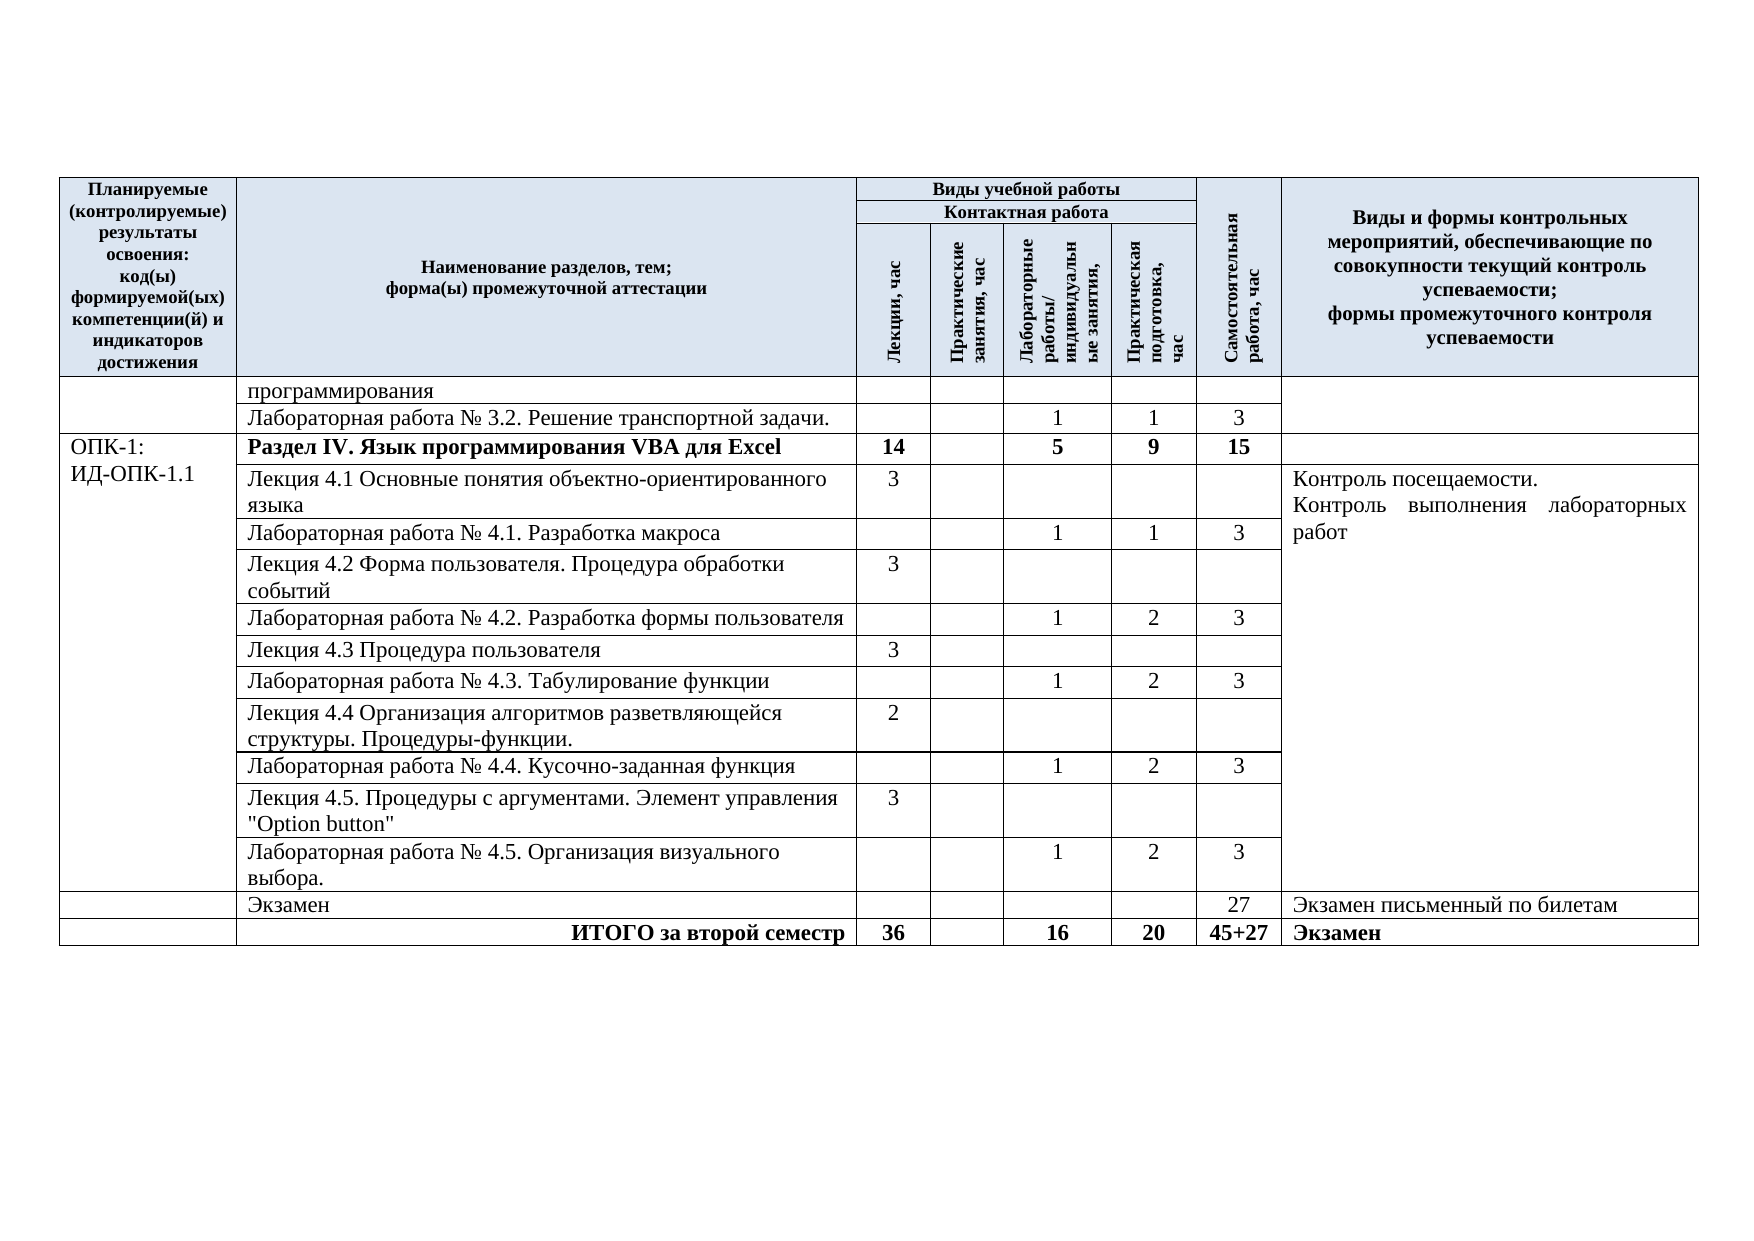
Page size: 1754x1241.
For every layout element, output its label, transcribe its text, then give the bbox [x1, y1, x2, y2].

table_cell Лабораторные работы/ индивидуальные занятия, час [1004, 224, 1111, 376]
table_cell [857, 604, 930, 634]
table_cell 1 [1004, 838, 1111, 891]
table_cell 2 [857, 699, 930, 751]
table_cell 1 [1004, 753, 1111, 783]
table_header Планируемые (контролируемые) результаты освоения: код(ы) формируемой(ых) компетенции(й) и индикаторов достижения компетенций [60, 178, 236, 376]
table_cell 3 [1197, 519, 1281, 549]
table_cell [1112, 636, 1196, 666]
table_cell [931, 519, 1003, 549]
table_header Виды учебной работы [857, 178, 1196, 200]
table_cell ИТОГО за второй семестр [237, 919, 856, 945]
table_cell 1 [1004, 404, 1111, 432]
table_cell [1112, 892, 1196, 918]
table_cell [857, 519, 930, 549]
table_cell [1112, 699, 1196, 751]
table_cell 5 [1004, 434, 1111, 464]
table_cell 3 [857, 550, 930, 603]
table_cell [1197, 550, 1281, 603]
table_cell [1004, 636, 1111, 666]
table_cell Лабораторная работа № 3.2. Решение транспортной задачи. [237, 404, 856, 432]
table_cell 1 [1004, 667, 1111, 698]
table_cell [1112, 377, 1196, 403]
table_cell 3 [857, 784, 930, 837]
table_cell 3 [1197, 753, 1281, 783]
table_cell [857, 753, 930, 783]
table_cell 1 [1112, 519, 1196, 549]
table_cell 9 [1112, 434, 1196, 464]
table_header Наименование разделов, тем; форма(ы) промежуточной аттестации [237, 178, 856, 376]
table_cell [1197, 636, 1281, 666]
table_cell [60, 892, 236, 918]
table_cell Лекции, час [857, 224, 930, 376]
table_cell 36 [857, 919, 930, 945]
table_cell [1197, 465, 1281, 518]
table_cell [1004, 784, 1111, 837]
table_cell 3 [857, 465, 930, 518]
table_cell [857, 838, 930, 891]
table_cell [931, 753, 1003, 783]
table_header Виды и формы контрольных мероприятий, обеспечивающие по совокупности текущий контроль успеваемости; формы промежуточного контроля успеваемости [1282, 178, 1698, 376]
table_cell 14 [857, 434, 930, 464]
table_cell Экзамен письменный по билетам [1282, 892, 1698, 918]
table_cell [1004, 892, 1111, 918]
table_cell Лабораторная работа № 4.3. Табулирование функции [237, 667, 856, 698]
table_cell Практические занятия, час [931, 224, 1003, 376]
table_cell [931, 838, 1003, 891]
table_cell 16 [1004, 919, 1111, 945]
table_cell [1004, 699, 1111, 751]
table_cell 3 [1197, 838, 1281, 891]
table_cell [931, 404, 1003, 432]
table_cell [1004, 377, 1111, 403]
table_header Самостоятельная работа, час [1197, 178, 1281, 376]
table_cell 2 [1112, 604, 1196, 634]
table_cell [1004, 550, 1111, 603]
table_cell 2 [1112, 667, 1196, 698]
table_cell 3 [1197, 667, 1281, 698]
table_cell [1197, 699, 1281, 751]
table_cell 15 [1197, 434, 1281, 464]
table_cell [931, 667, 1003, 698]
table_cell [1112, 465, 1196, 518]
table_cell 27 [1197, 892, 1281, 918]
table_cell [931, 434, 1003, 464]
table_cell Лабораторная работа № 4.4. Кусочно-заданная функция [237, 753, 856, 783]
table_cell Экзамен [1282, 919, 1698, 945]
table_cell [931, 377, 1003, 403]
table_cell 1 [1004, 519, 1111, 549]
table_cell [931, 919, 1003, 945]
table_cell 2 [857, 377, 930, 403]
table_cell [857, 892, 930, 918]
table_cell [931, 892, 1003, 918]
table_cell ОПК-1: ИД-ОПК-1.1 [60, 434, 236, 891]
table_cell Лекция 3.2. Специальная задача линейного программирования [237, 377, 856, 403]
table_cell Лабораторная работа № 4.1. Разработка макроса [237, 519, 856, 549]
table_cell 3 [857, 636, 930, 666]
table_cell 2 [1112, 753, 1196, 783]
table_cell [60, 919, 236, 945]
table_cell Лекция 4.2 Форма пользователя. Процедура обработки событий [237, 550, 856, 603]
table_cell [931, 636, 1003, 666]
table_cell [857, 404, 930, 432]
table_cell Лекция 4.4 Организация алгоритмов разветвляющейся структуры. Процедуры-функции. [237, 699, 856, 751]
table_cell [931, 604, 1003, 634]
table_cell 1 [1004, 604, 1111, 634]
table_cell Лабораторная работа № 4.2. Разработка формы пользователя [237, 604, 856, 634]
table_cell Контактная работа [857, 201, 1196, 222]
table_cell [931, 784, 1003, 837]
table_cell Раздел IV. Язык программирования VBA для Excel [237, 434, 856, 464]
table_cell Лабораторная работа № 4.5. Организация визуального выбора. [237, 838, 856, 891]
table_cell Лекция 4.5. Процедуры с аргументами. Элемент управления "Option button" [237, 784, 856, 837]
table_cell Лекция 4.1 Основные понятия объектно-ориентированного языка [237, 465, 856, 518]
table_cell 20 [1112, 919, 1196, 945]
table_cell 3 [1197, 604, 1281, 634]
table_cell [1197, 377, 1281, 403]
table_cell 2 [1112, 838, 1196, 891]
table_cell Экзамен [237, 892, 856, 918]
table_cell 1 [1112, 404, 1196, 432]
table_cell [1112, 784, 1196, 837]
table_cell [1197, 784, 1281, 837]
table_cell [1112, 550, 1196, 603]
table_cell Контроль посещаемости. Контроль выполнения лабораторных работ [1282, 465, 1698, 891]
table_cell Практическая подготовка, час [1112, 224, 1196, 376]
table_cell [931, 550, 1003, 603]
table_cell 45+27 [1197, 919, 1281, 945]
table_cell 3 [1197, 404, 1281, 432]
table_cell Лекция 4.3 Процедура пользователя [237, 636, 856, 666]
table_cell [931, 465, 1003, 518]
table_cell [931, 699, 1003, 751]
table_cell [1004, 465, 1111, 518]
table_cell [1282, 434, 1698, 464]
table_cell [857, 667, 930, 698]
